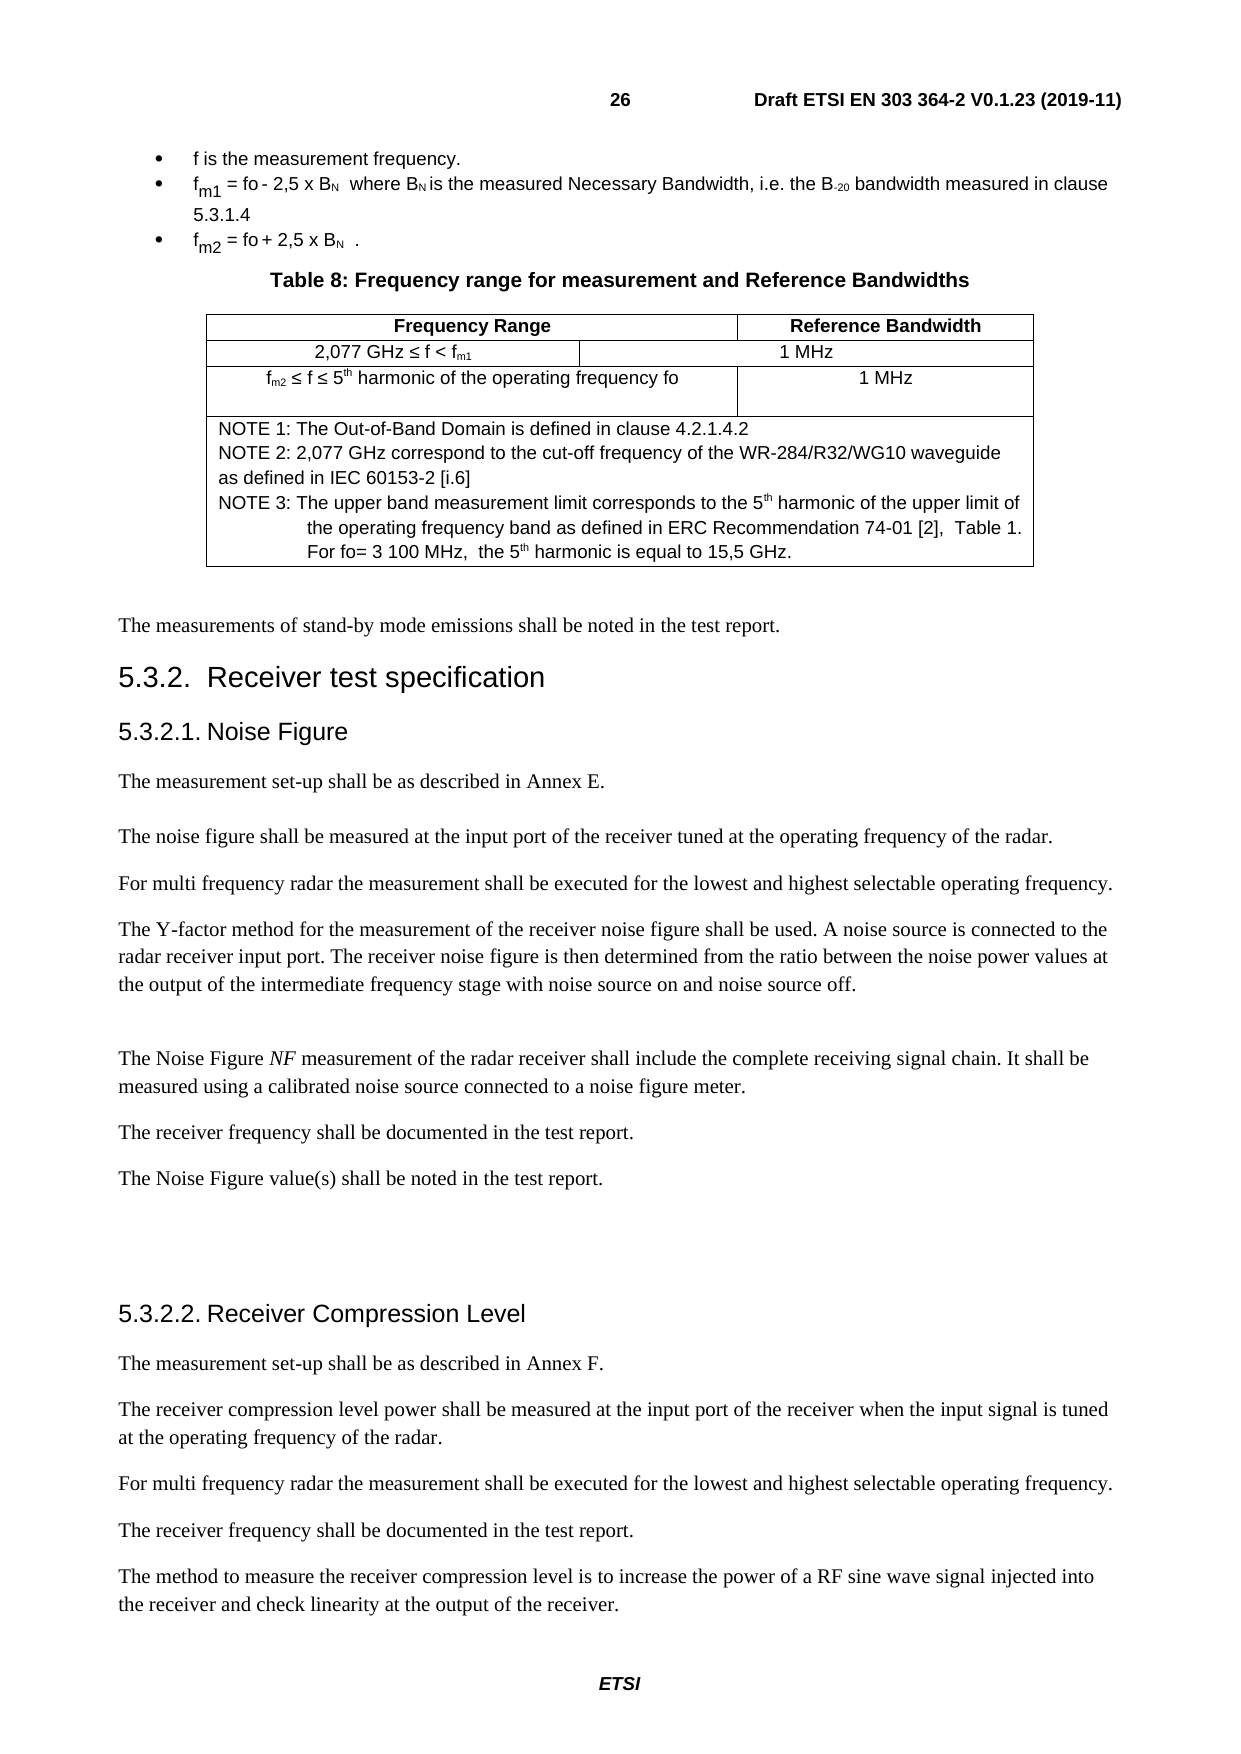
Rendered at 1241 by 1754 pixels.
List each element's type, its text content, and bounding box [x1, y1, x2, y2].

text The receiver compression level power shall be measured at the input port of the receiver when the input signal is tuned at the operating frequency of the radar. [118, 1397, 1122, 1449]
text The measurement set-up shall be as described in Annex F. [118, 1351, 1122, 1375]
table_header Frequency Range [207, 315, 737, 340]
subtitle Noise Figure [118, 717, 1122, 746]
text The receiver frequency shall be documented in the test report. [118, 1120, 1122, 1144]
subtitle Receiver test specification [118, 660, 1122, 693]
list f is the measurement frequency. [156, 148, 1122, 169]
text The Noise Figure value(s) shall be noted in the test report. [118, 1166, 1122, 1190]
list fm2 = fo + 2,5 x BN . [156, 229, 1122, 257]
text The measurement set-up shall be as described in Annex E. [118, 769, 1122, 793]
table_cell fm2 ≤ f ≤ 5th harmonic of the operating frequency fo [207, 367, 737, 416]
text The noise figure shall be measured at the input port of the receiver tuned at the operating frequency of the radar. [118, 824, 1122, 848]
text The Y-factor method for the measurement of the receiver noise figure shall be used. A noise source is connected to the radar receiver input port. The receiver noise figure is then determined from the ratio between the noise power values at the output of the intermediate frequency stage with noise source on and noise source off. [118, 917, 1122, 996]
text The measurements of stand-by mode emissions shall be noted in the test report. [118, 613, 1122, 637]
text The method to measure the receiver compression level is to increase the power of a RF sine wave signal injected into the receiver and check linearity at the output of the receiver. [118, 1564, 1122, 1616]
text The receiver frequency shall be documented in the test report. [118, 1517, 1122, 1542]
text For multi frequency radar the measurement shall be executed for the lowest and highest selectable operating frequency. [118, 870, 1122, 894]
table_cell 1 MHz [738, 367, 1033, 416]
table_header Reference Bandwidth [738, 315, 1033, 340]
table_cell NOTE 1: The Out-of-Band Domain is defined in clause 4.2.1.4.2 NOTE 2: 2,077 GHz correspond to the cut-off frequency of the WR-284/R32/WG10 waveguide as defined in IEC 60153-2 [i.6] NOTE 3: The upper band measurement limit corresponds to the 5th harmonic of the upper limit of the operating frequency band as defined in ERC Recommendation 74-01 [2], Table 1. For fo= 3 100 MHz, the 5th harmonic is equal to 15,5 GHz. [207, 417, 1033, 566]
text Table 8: Frequency range for measurement and Reference Bandwidths [118, 268, 1122, 292]
subtitle Receiver Compression Level [118, 1299, 1122, 1328]
table_cell 2,077 GHz ≤ f < fm1 [207, 341, 579, 366]
table_cell 1 MHz [580, 341, 1033, 366]
text The Noise Figure NF measurement of the radar receiver shall include the complete receiving signal chain. It shall be measured using a calibrated noise source connected to a noise figure meter. [118, 1046, 1122, 1098]
text For multi frequency radar the measurement shall be executed for the lowest and highest selectable operating frequency. [118, 1471, 1122, 1495]
list fm1 = fo - 2,5 x BN where BN is the measured Necessary Bandwidth, i.e. the B-20 bandwidth measured in clause 5.4.1.4 [156, 173, 1122, 226]
